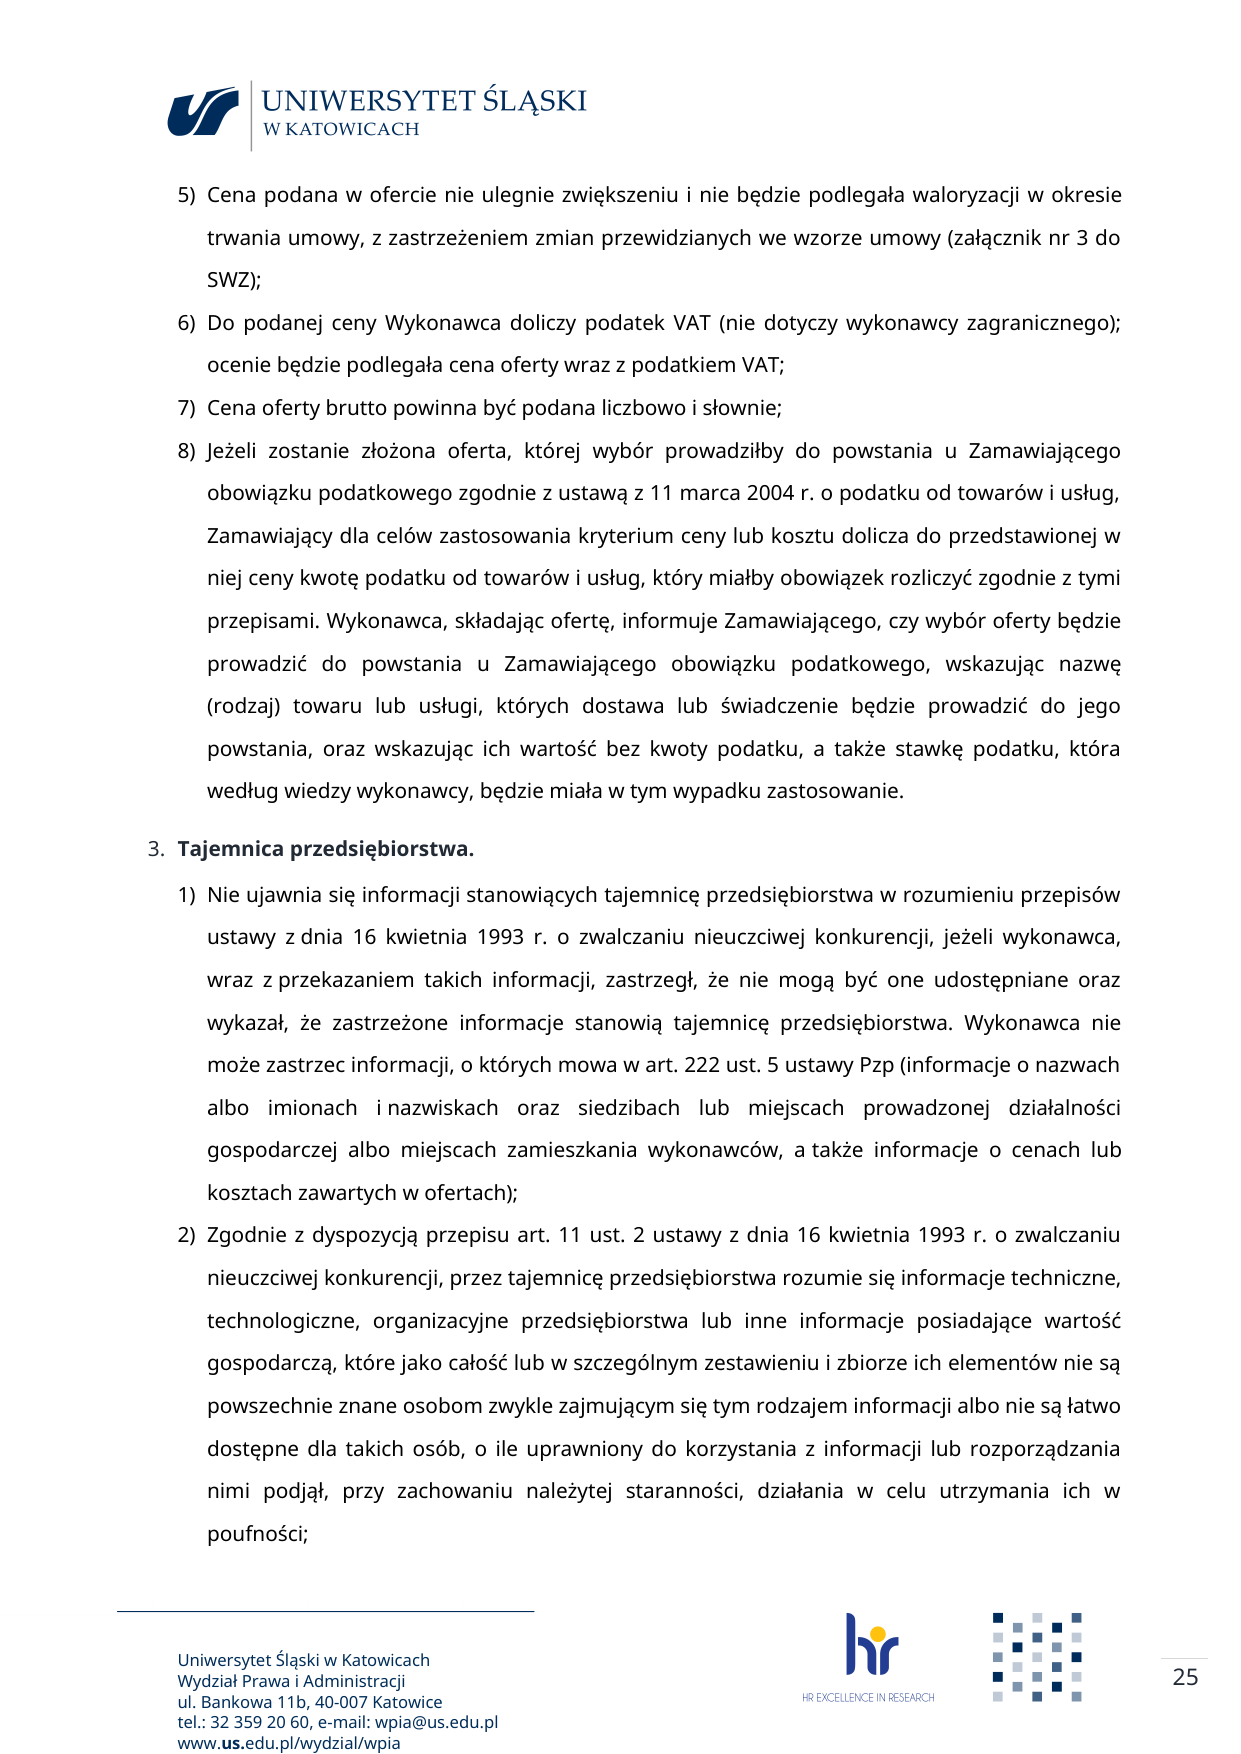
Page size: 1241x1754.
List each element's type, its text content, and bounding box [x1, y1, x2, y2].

subtitle Cena podana w ofercie nie ulegnie zwiększeniu i nie będzie podlegała waloryzacji w okresie trwania umowy, z zastrzeżeniem zmian przewidzianych we wzorze umowy (załącznik nr 3 do SWZ); [177, 180, 1122, 294]
subtitle Nie ujawnia się informacji stanowiących tajemnicę przedsiębiorstwa w rozumieniu przepisów ustawy z dnia 16 kwietnia 1993 r. o zwalczaniu nieuczciwej konkurencji, jeżeli wykonawca, wraz z przekazaniem takich informacji, zastrzegł, że nie mogą być one udostępniane oraz wykazał, że zastrzeżone informacje stanowią tajemnicę przedsiębiorstwa. Wykonawca nie może zastrzec informacji, o których mowa w art. 222 ust. 5 ustawy Pzp (informacje o nazwach albo imionach i nazwiskach oraz siedzibach lub miejscach prowadzonej działalności gospodarczej albo miejscach zamieszkania wykonawców, a także informacje o cenach lub kosztach zawartych w ofertach); [177, 880, 1122, 1206]
subtitle Zgodnie z dyspozycją przepisu art. 11 ust. 2 ustawy z dnia 16 kwietnia 1993 r. o zwalczaniu nieuczciwej konkurencji, przez tajemnicę przedsiębiorstwa rozumie się informacje techniczne, technologiczne, organizacyjne przedsiębiorstwa lub inne informacje posiadające wartość gospodarczą, które jako całość lub w szczególnym zestawieniu i zbiorze ich elementów nie są powszechnie znane osobom zwykle zajmującym się tym rodzajem informacji albo nie są łatwo dostępne dla takich osób, o ile uprawniony do korzystania z informacji lub rozporządzania nimi podjął, przy zachowaniu należytej staranności, działania w celu utrzymania ich w poufności; [177, 1221, 1122, 1547]
subtitle Jeżeli zostanie złożona oferta, której wybór prowadziłby do powstania u Zamawiającego obowiązku podatkowego zgodnie z ustawą z 11 marca 2004 r. o podatku od towarów i usług, Zamawiający dla celów zastosowania kryterium ceny lub kosztu dolicza do przedstawionej w niej ceny kwotę podatku od towarów i usług, który miałby obowiązek rozliczyć zgodnie z tymi przepisami. Wykonawca, składając ofertę, informuje Zamawiającego, czy wybór oferty będzie prowadzić do powstania u Zamawiającego obowiązku podatkowego, wskazując nazwę (rodzaj) towaru lub usługi, których dostawa lub świadczenie będzie prowadzić do jego powstania, oraz wskazując ich wartość bez kwoty podatku, a także stawkę podatku, która według wiedzy wykonawcy, będzie miała w tym wypadku zastosowanie. [177, 436, 1122, 805]
subtitle Cena oferty brutto powinna być podana liczbowo i słownie; [177, 393, 1122, 422]
picture [734, 1547, 1111, 1731]
subtitle Tajemnica przedsiębiorstwa. [148, 834, 1122, 862]
subtitle Do podanej ceny Wykonawca doliczy podatek VAT (nie dotyczy wykonawcy zagranicznego); ocenie będzie podlegała cena oferty wraz z podatkiem VAT; [177, 308, 1122, 379]
picture [0, 1601, 535, 1620]
picture [49, 0, 1241, 187]
